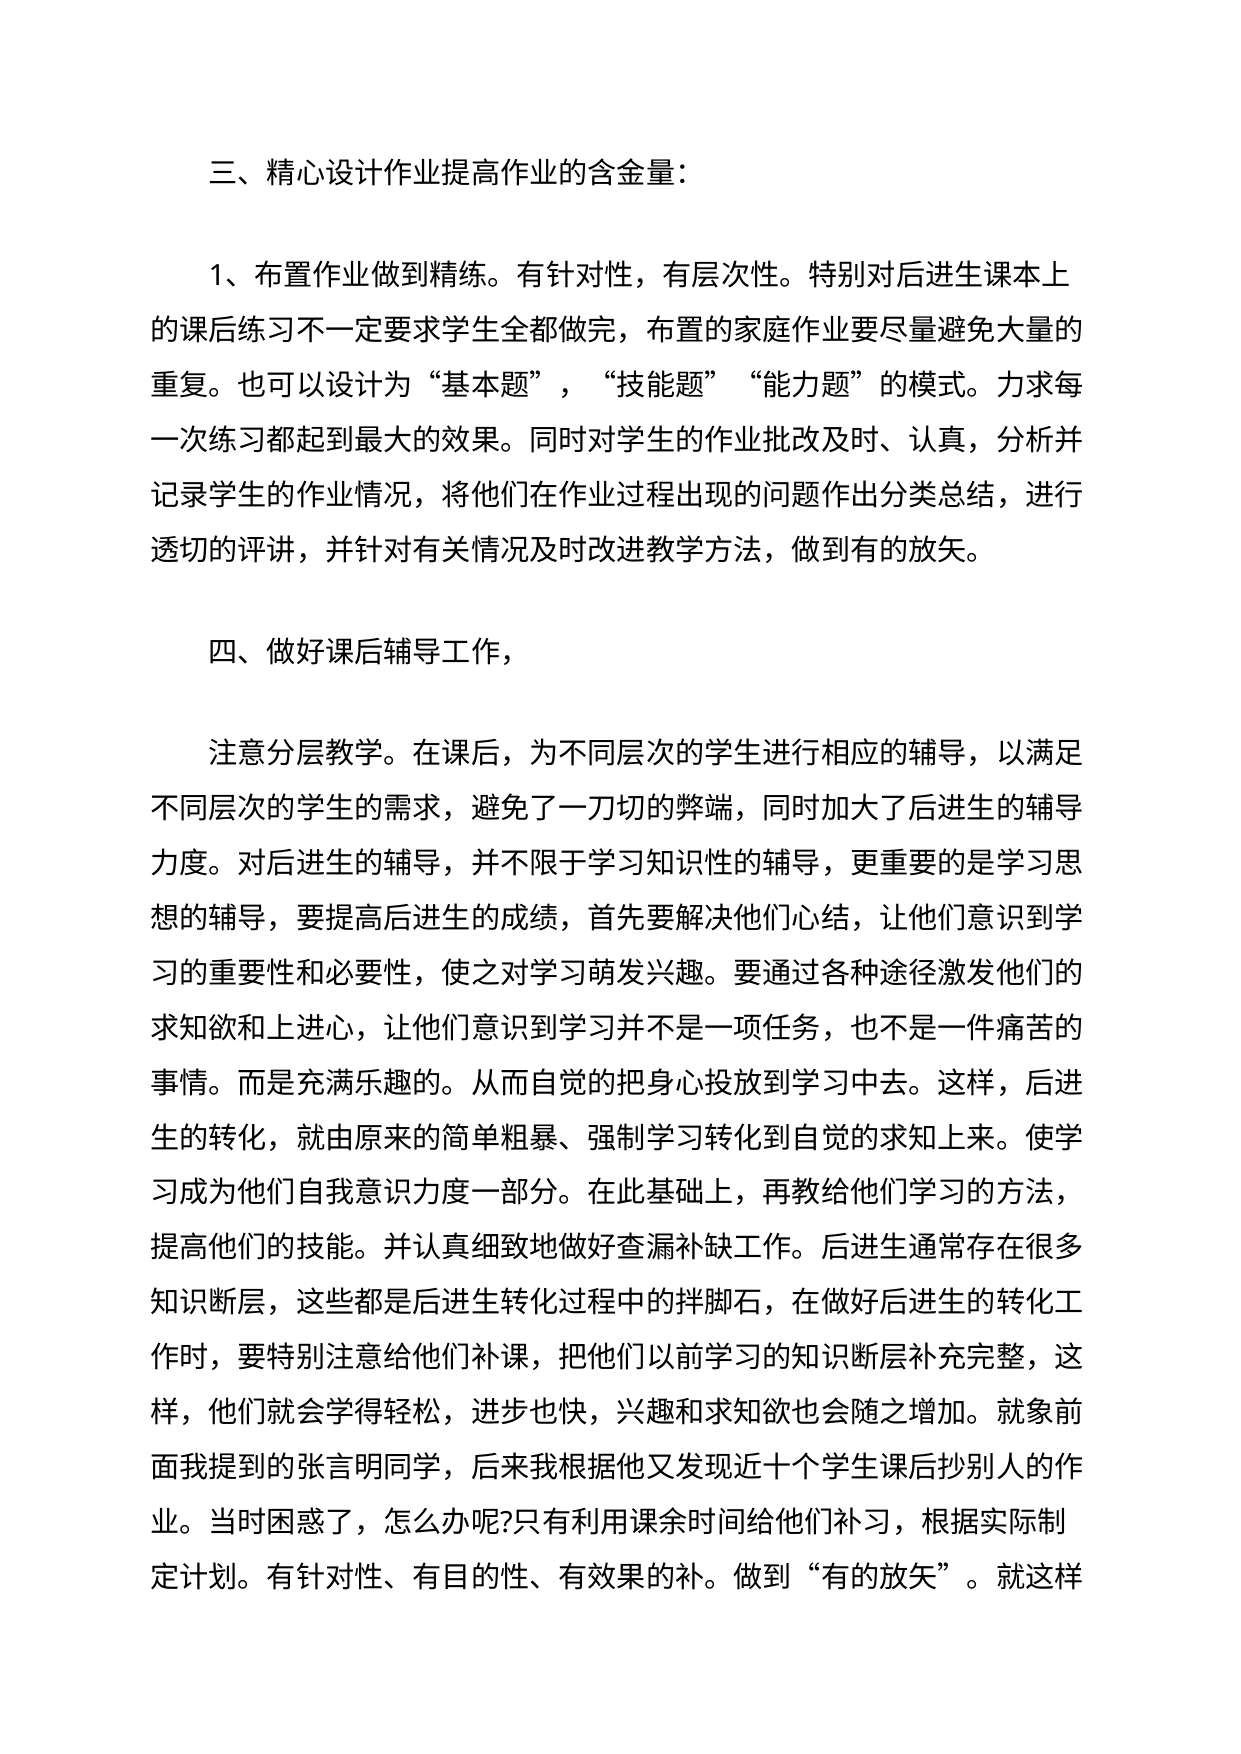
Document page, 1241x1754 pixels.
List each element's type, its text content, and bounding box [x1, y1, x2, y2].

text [150, 730, 1090, 1596]
text 三、精心设计作业提高作业的含金量： [150, 150, 1090, 192]
text 1、布置作业做到精练。有针对性，有层次性。特别对后进生课本上的课后练习不一定要求学生全都做完，布置的家庭作业要尽量避免大量的重复。也可以设计为“基本题”，“技能题”“能力题”的模式。力求每一次练习都起到最大的效果。同时对学生的作业批改及时、认真，分析并记录学生的作业情况，将他们在作业过程出现的问题作出分类总结，进行透切的评讲，并针对有关情况及时改进教学方法，做到有的放矢。 [150, 252, 1090, 569]
text 四、做好课后辅导工作， [150, 628, 1090, 670]
